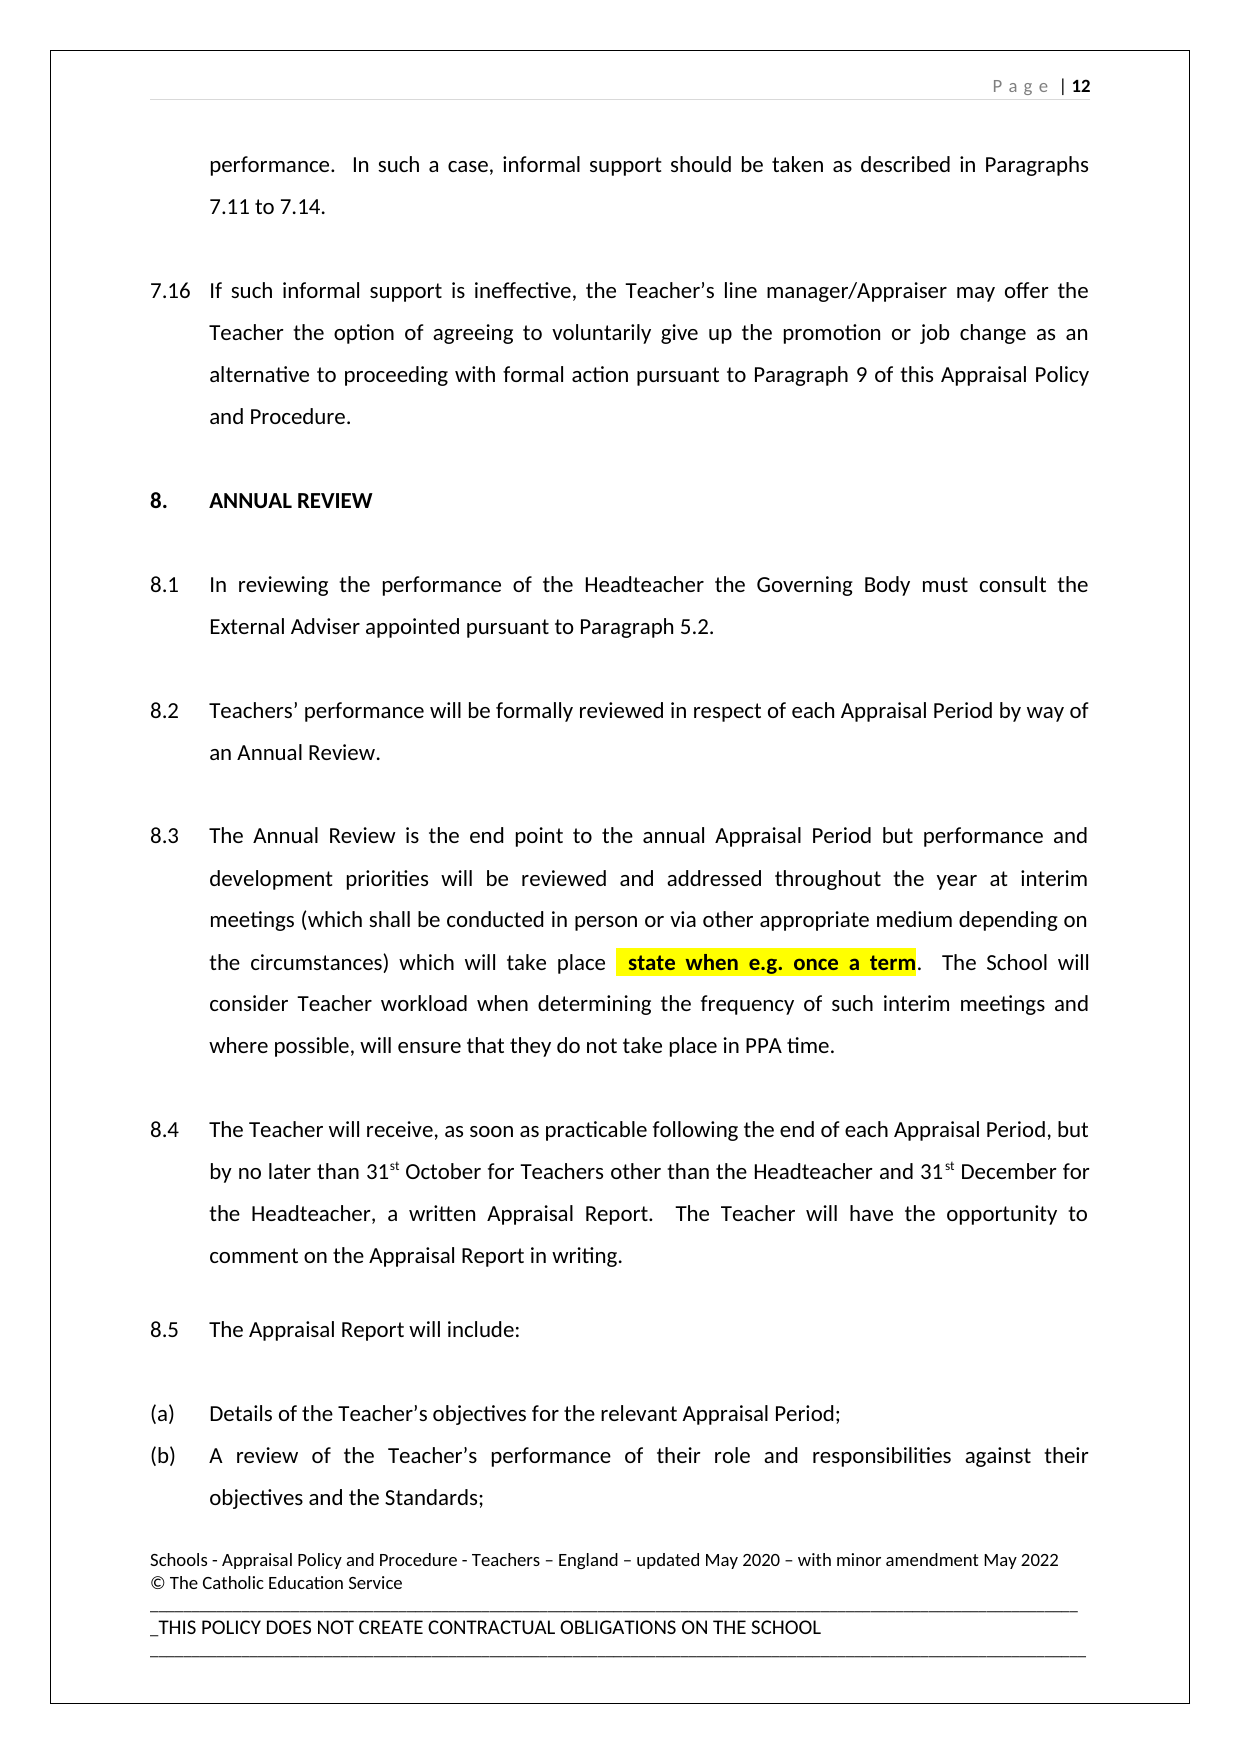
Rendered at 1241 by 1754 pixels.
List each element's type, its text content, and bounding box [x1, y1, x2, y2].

list A review of the Teacher’s performance of their role and responsibilities against their objectives and the Standards; [150, 1442, 1090, 1512]
list Teachers’ performance will be formally reviewed in respect of each Appraisal Period by way of an Annual Review. [150, 696, 1090, 766]
list In reviewing the performance of the Headteacher the Governing Body must consult the External Adviser appointed pursuant to Paragraph 5.2. [150, 570, 1090, 640]
list Details of the Teacher’s objectives for the relevant Appraisal Period; [150, 1399, 1090, 1428]
list The Teacher will receive, as soon as practicable following the end of each Appraisal Period, but by no later than 31st October for Teachers other than the Headteacher and 31st December for the Headteacher, a written Appraisal Report. The Teacher will have the opportunity to comment on the Appraisal Report in writing. [150, 1116, 1090, 1269]
list If such informal support is ineffective, the Teacher’s line manager/Appraiser may offer the Teacher the option of agreeing to voluntarily give up the promotion or job change as an alternative to proceeding with formal action pursuant to Paragraph 9 of this Appraisal Policy and Procedure. [150, 276, 1090, 430]
list The Annual Review is the end point to the annual Appraisal Period but performance and development priorities will be reviewed and addressed throughout the year at interim meetings (which shall be conducted in person or via other appropriate medium depending on the circumstances) which will take place state when e.g. once a term. The School will consider Teacher workload when determining the frequency of such interim meetings and where possible, will ensure that they do not take place in PPA time. [150, 822, 1090, 1059]
list The Appraisal Report will include: [150, 1316, 1090, 1344]
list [150, 150, 1090, 220]
list ANNUAL REVIEW [150, 486, 1090, 514]
